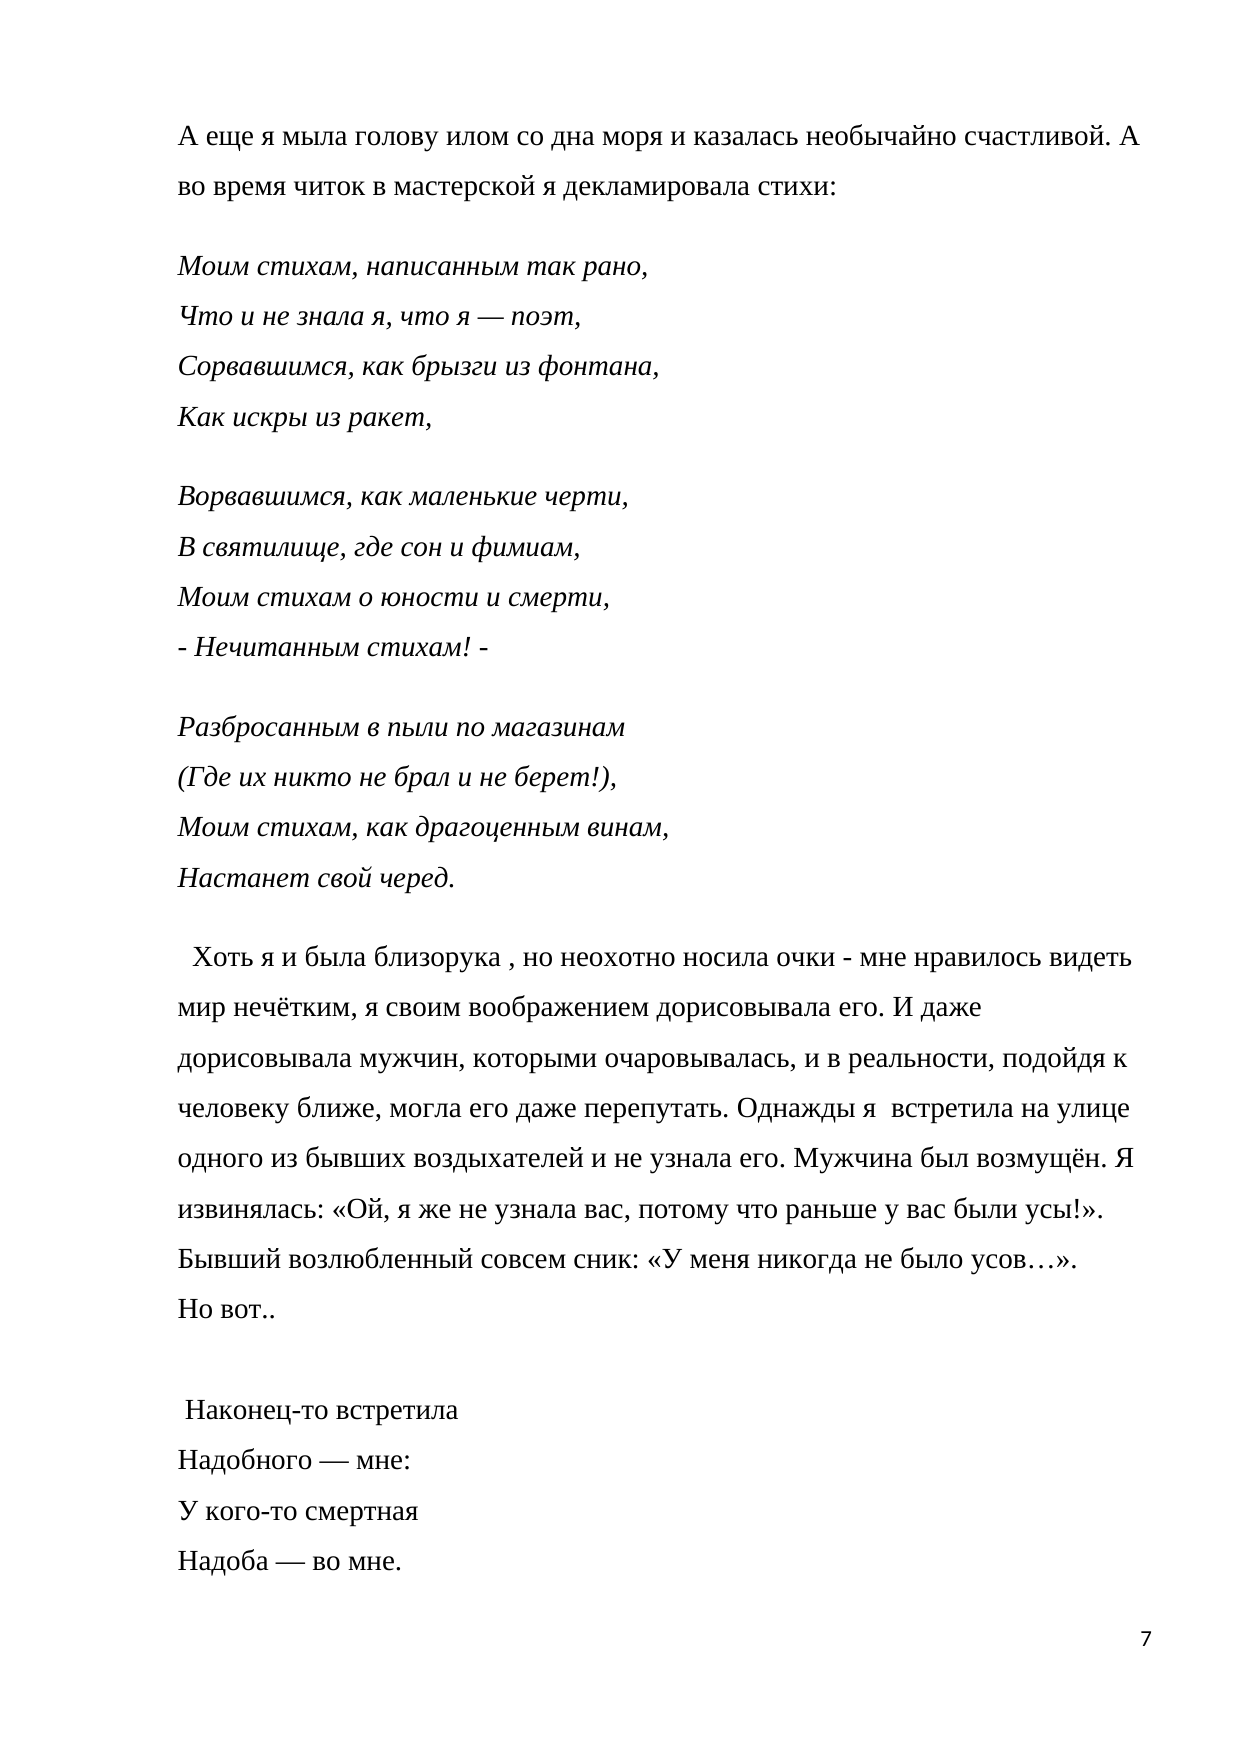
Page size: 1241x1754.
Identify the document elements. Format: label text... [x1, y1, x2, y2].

text Надобного — мне: [177, 1442, 1152, 1476]
text Разбросанным в пыли по магазинам (Где их никто не брал и не берет!), Моим стихам, как драгоценным винам, Настанет свой черед. [177, 709, 1152, 893]
text Моим стихам, написанным так рано, Что и не знала я, что я — поэт, Сорвавшимся, как брызги из фонтана, Как искры из ракет, [177, 248, 1152, 432]
text А еще я мыла голову илом со дна моря и казалась необычайно счастливой. А во время читок в мастерской я декламировала стихи: [177, 118, 1152, 202]
text Наконец-то встретила [177, 1392, 1152, 1426]
text Хоть я и была близорука , но неохотно носила очки - мне нравилось видеть мир нечётким, я своим воображением дорисовывала его. И даже дорисовывала мужчин, которыми очаровывалась, и в реальности, подойдя к человеку ближе, могла его даже перепутать. Однажды я встретила на улице одного из бывших воздыхателей и не узнала его. Мужчина был возмущён. Я извинялась: «Ой, я же не узнала вас, потому что раньше у вас были усы!». Бывший возлюбленный совсем сник: «У меня никогда не было усов…». Но вот.. [177, 939, 1152, 1325]
text Ворвавшимся, как маленькие черти, В святилище, где сон и фимиам, Моим стихам о юности и смерти, - Нечитанным стихам! - [177, 478, 1152, 663]
text У кого-то смертная [177, 1493, 1152, 1526]
text Надоба — во мне. [177, 1543, 1152, 1576]
